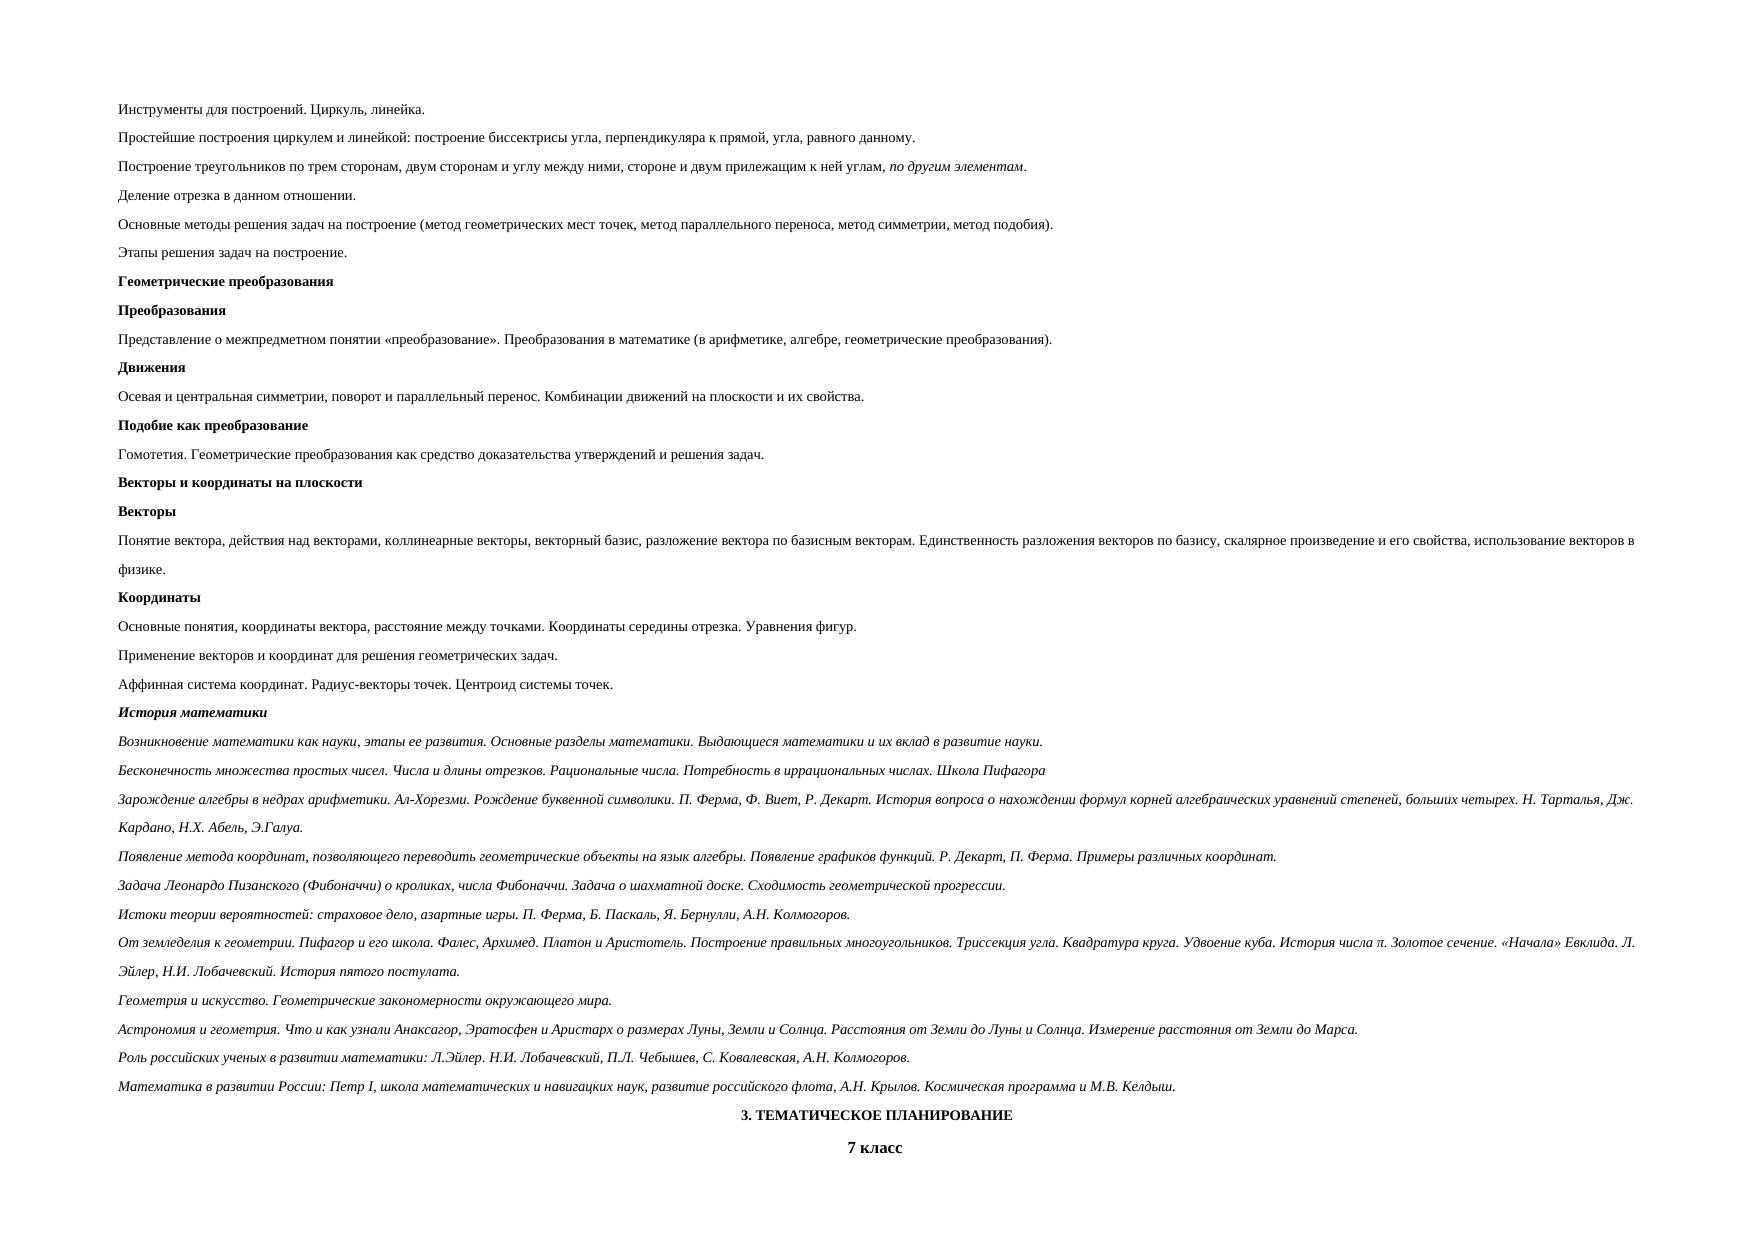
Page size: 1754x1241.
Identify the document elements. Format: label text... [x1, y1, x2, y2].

text Движения [118, 347, 1636, 376]
text Понятие вектора, действия над векторами, коллинеарные векторы, векторный базис, разложение вектора по базисным векторам. Единственность разложения векторов по базису, скалярное произведение и его свойства, использование векторов в физике. [118, 520, 1636, 577]
text Векторы [118, 491, 1636, 520]
text Геометрические преобразования [118, 261, 1636, 290]
text Построение треугольников по трем сторонам, двум сторонам и углу между ними, стороне и двум прилежащим к ней углам, по другим элементам. [118, 146, 1636, 175]
text 7 класс [118, 1123, 1636, 1157]
text Этапы решения задач на построение. [118, 232, 1636, 261]
text Подобие как преобразование [118, 405, 1636, 433]
text Координаты [118, 577, 1636, 606]
text Деление отрезка в данном отношении. [118, 175, 1636, 203]
text Основные методы решения задач на построение (метод геометрических мест точек, метод параллельного переноса, метод симметрии, метод подобия). [118, 203, 1636, 232]
text Роль российских ученых в развитии математики: Л.Эйлер. Н.И. Лобачевский, П.Л. Чебышев, С. Ковалевская, А.Н. Колмогоров. [118, 1037, 1636, 1066]
text Задача Леонардо Пизанского (Фибоначчи) о кроликах, числа Фибоначчи. Задача о шахматной доске. Сходимость геометрической прогрессии. [118, 865, 1636, 893]
text Применение векторов и координат для решения геометрических задач. [118, 635, 1636, 663]
text История математики [118, 692, 1636, 721]
text Истоки теории вероятностей: страховое дело, азартные игры. П. Ферма, Б. Паскаль, Я. Бернулли, А.Н. Колмогоров. [118, 893, 1636, 922]
text От земледелия к геометрии. Пифагор и его школа. Фалес, Архимед. Платон и Аристотель. Построение правильных многоугольников. Триссекция угла. Квадратура круга. Удвоение куба. История числа π. Золотое сечение. «Начала» Евклида. Л. Эйлер, Н.И. Лобачевский. История пятого постулата. [118, 922, 1636, 980]
text Появление метода координат, позволяющего переводить геометрические объекты на язык алгебры. Появление графиков функций. Р. Декарт, П. Ферма. Примеры различных координат. [118, 836, 1636, 865]
text Возникновение математики как науки, этапы ее развития. Основные разделы математики. Выдающиеся математики и их вклад в развитие науки. [118, 721, 1636, 750]
text Гомотетия. Геометрические преобразования как средство доказательства утверждений и решения задач. [118, 433, 1636, 462]
text Векторы и координаты на плоскости [118, 462, 1636, 491]
text Инструменты для построений. Циркуль, линейка. [118, 88, 1636, 117]
text Основные понятия, координаты вектора, расстояние между точками. Координаты середины отрезка. Уравнения фигур. [118, 606, 1636, 635]
text Простейшие построения циркулем и линейкой: построение биссектрисы угла, перпендикуляра к прямой, угла, равного данному. [118, 117, 1636, 146]
text 3. ТЕМАТИЧЕСКОЕ ПЛАНИРОВАНИЕ [118, 1095, 1636, 1123]
text Бесконечность множества простых чисел. Числа и длины отрезков. Рациональные числа. Потребность в иррациональных числах. Школа Пифагора [118, 750, 1636, 778]
text Преобразования [118, 290, 1636, 318]
text Зарождение алгебры в недрах арифметики. Ал-Хорезми. Рождение буквенной символики. П. Ферма, Ф. Виет, Р. Декарт. История вопроса о нахождении формул корней алгебраических уравнений степеней, больших четырех. Н. Тарталья, Дж. Кардано, Н.Х. Абель, Э.Галуа. [118, 778, 1636, 836]
text Математика в развитии России: Петр I, школа математических и навигацких наук, развитие российского флота, А.Н. Крылов. Космическая программа и М.В. Келдыш. [118, 1066, 1636, 1095]
text Геометрия и искусство. Геометрические закономерности окружающего мира. [118, 980, 1636, 1008]
text Представление о межпредметном понятии «преобразование». Преобразования в математике (в арифметике, алгебре, геометрические преобразования). [118, 318, 1636, 347]
text Аффинная система координат. Радиус-векторы точек. Центроид системы точек. [118, 663, 1636, 692]
text Астрономия и геометрия. Что и как узнали Анаксагор, Эратосфен и Аристарх о размерах Луны, Земли и Солнца. Расстояния от Земли до Луны и Солнца. Измерение расстояния от Земли до Марса. [118, 1008, 1636, 1037]
text Осевая и центральная симметрии, поворот и параллельный перенос. Комбинации движений на плоскости и их свойства. [118, 376, 1636, 405]
